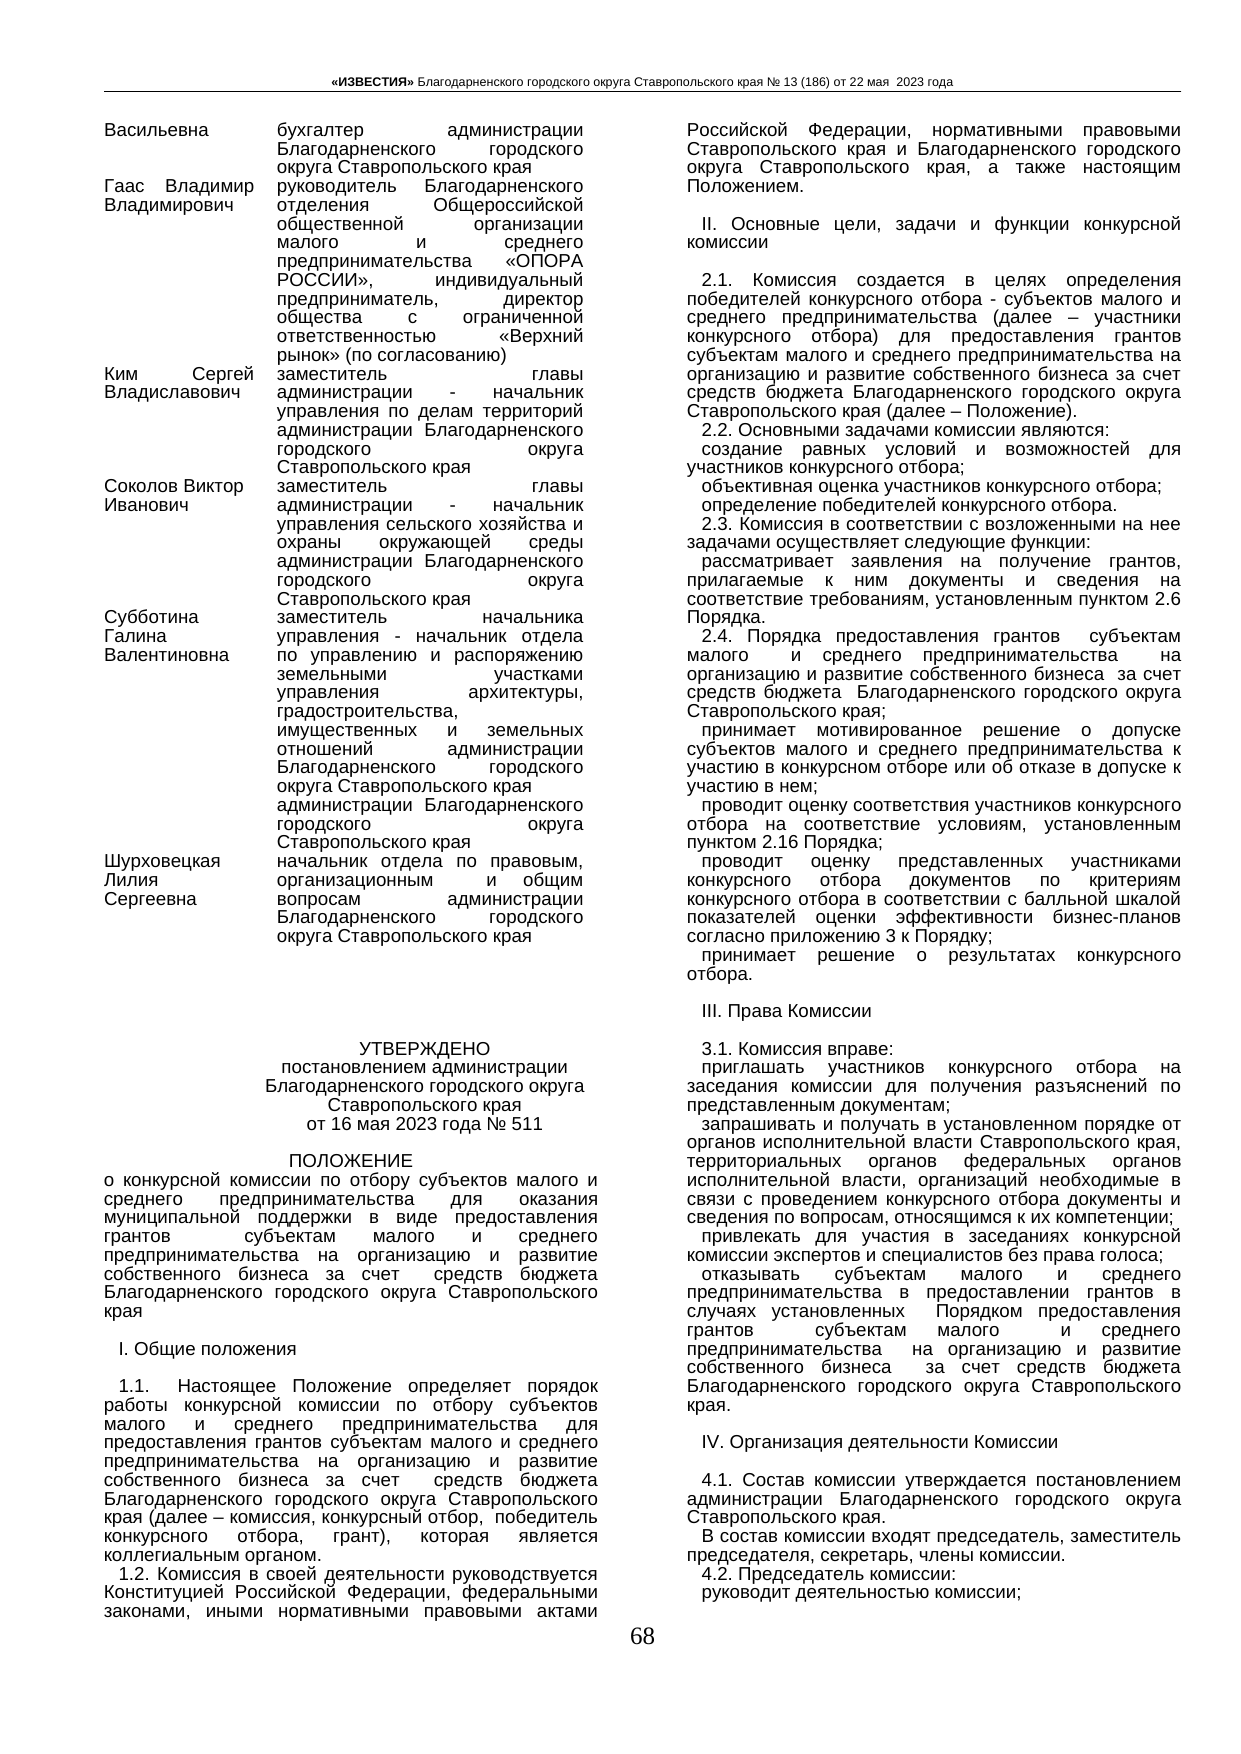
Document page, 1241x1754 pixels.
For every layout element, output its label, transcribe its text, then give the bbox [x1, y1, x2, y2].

text приглашать участников конкурсного отбора на заседания комиссии для получения разъяснений по представленным документам; [687, 1059, 1181, 1115]
text 3.1. Комиссия вправе: [687, 1040, 1181, 1059]
text 2.2. Основными задачами комиссии являются: [687, 421, 1181, 440]
text руководит деятельностью комиссии; [687, 1584, 1181, 1602]
text 2.3. Комиссия в соответствии с возложенными на нее задачами осуществляет следующие функции: [687, 515, 1181, 552]
text принимает решение о результатах конкурсного отбора. [687, 946, 1181, 984]
text III. Права Комиссии [687, 1002, 1181, 1021]
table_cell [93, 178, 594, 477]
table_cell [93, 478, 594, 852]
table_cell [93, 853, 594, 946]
text 1.2. Комиссия в своей деятельности руководствуется Конституцией Российской Федерации, федеральными законами, иными нормативными правовыми актами Российской Федерации, нормативными правовыми Ставропольского края и Благодарненского городского округа Ставропольского края, а также настоящим Положением. [103, 1565, 598, 1621]
text рассматривает заявления на получение грантов, прилагаемые к ним документы и сведения на соответствие требованиям, установленным пунктом 2.6 Порядка. [687, 552, 1181, 627]
text ПОЛОЖЕНИЕ [103, 1152, 598, 1171]
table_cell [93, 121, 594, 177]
text УТВЕРЖДЕНО [251, 1040, 598, 1059]
text В состав комиссии входят председатель, заместитель председателя, секретарь, члены комиссии. [687, 1527, 1181, 1565]
text принимает мотивированное решение о допуске субъектов малого и среднего предпринимательства к участию в конкурсном отборе или об отказе в допуске к участию в нем; [687, 721, 1181, 796]
text объективная оценка участников конкурсного отбора; [687, 477, 1181, 496]
text 1.2. Комиссия в своей деятельности руководствуется Конституцией Российской Федерации, федеральными законами, иными нормативными правовыми актами Российской Федерации, нормативными правовыми Ставропольского края и Благодарненского городского округа Ставропольского края, а также настоящим Положением. [687, 121, 1181, 196]
text 2.1. Комиссия создается в целях определения победителей конкурсного отбора - субъектов малого и среднего предпринимательства (далее – участники конкурсного отбора) для предоставления грантов субъектам малого и среднего предпринимательства на организацию и развитие собственного бизнеса за счет средств бюджета Благодарненского городского округа Ставропольского края (далее – Положение). [687, 271, 1181, 421]
text 1.1. Настоящее Положение определяет порядок работы конкурсной комиссии по отбору субъектов малого и среднего предпринимательства для предоставления грантов субъектам малого и среднего предпринимательства на организацию и развитие собственного бизнеса за счет средств бюджета Благодарненского городского округа Ставропольского края (далее – комиссия, конкурсный отбор, победитель конкурсного отбора, грант), которая является коллегиальным органом. [103, 1377, 598, 1565]
text определение победителей конкурсного отбора. [687, 496, 1181, 515]
text привлекать для участия в заседаниях конкурсной комиссии экспертов и специалистов без права голоса; [687, 1227, 1181, 1265]
text создание равных условий и возможностей для участников конкурсного отбора; [687, 440, 1181, 477]
text от 16 мая 2023 года № 511 [251, 1115, 598, 1134]
text о конкурсной комиссии по отбору субъектов малого и среднего предпринимательства для оказания муниципальной поддержки в виде предоставления грантов субъектам малого и среднего предпринимательства на организацию и развитие собственного бизнеса за счет средств бюджета Благодарненского городского округа Ставропольского края [103, 1171, 598, 1321]
text постановлением администрации Благодарненского городского округа Ставропольского края [251, 1059, 598, 1115]
text отказывать субъектам малого и среднего предпринимательства в предоставлении грантов в случаях установленных Порядком предоставления грантов субъектам малого и среднего предпринимательства на организацию и развитие собственного бизнеса за счет средств бюджета Благодарненского городского округа Ставропольского края. [687, 1265, 1181, 1415]
text 4.1. Состав комиссии утверждается постановлением администрации Благодарненского городского округа Ставропольского края. [687, 1471, 1181, 1527]
text I. Общие положения [103, 1340, 598, 1359]
text запрашивать и получать в установленном порядке от органов исполнительной власти Ставропольского края, территориальных органов федеральных органов исполнительной власти, организаций необходимые в связи с проведением конкурсного отбора документы и сведения по вопросам, относящимся к их компетенции; [687, 1115, 1181, 1227]
text проводит оценку соответствия участников конкурсного отбора на соответствие условиям, установленным пунктом 2.16 Порядка; [687, 796, 1181, 852]
text II. Основные цели, задачи и функции конкурсной комиссии [687, 215, 1181, 252]
text проводит оценку представленных участниками конкурсного отбора документов по критериям конкурсного отбора в соответствии с балльной шкалой показателей оценки эффективности бизнес-планов согласно приложению 3 к Порядку; [687, 852, 1181, 946]
text 2.4. Порядка предоставления грантов субъектам малого и среднего предпринимательства на организацию и развитие собственного бизнеса за счет средств бюджета Благодарненского городского округа Ставропольского края; [687, 627, 1181, 721]
text IV. Организация деятельности Комиссии [687, 1434, 1181, 1452]
text 4.2. Председатель комиссии: [687, 1565, 1181, 1584]
